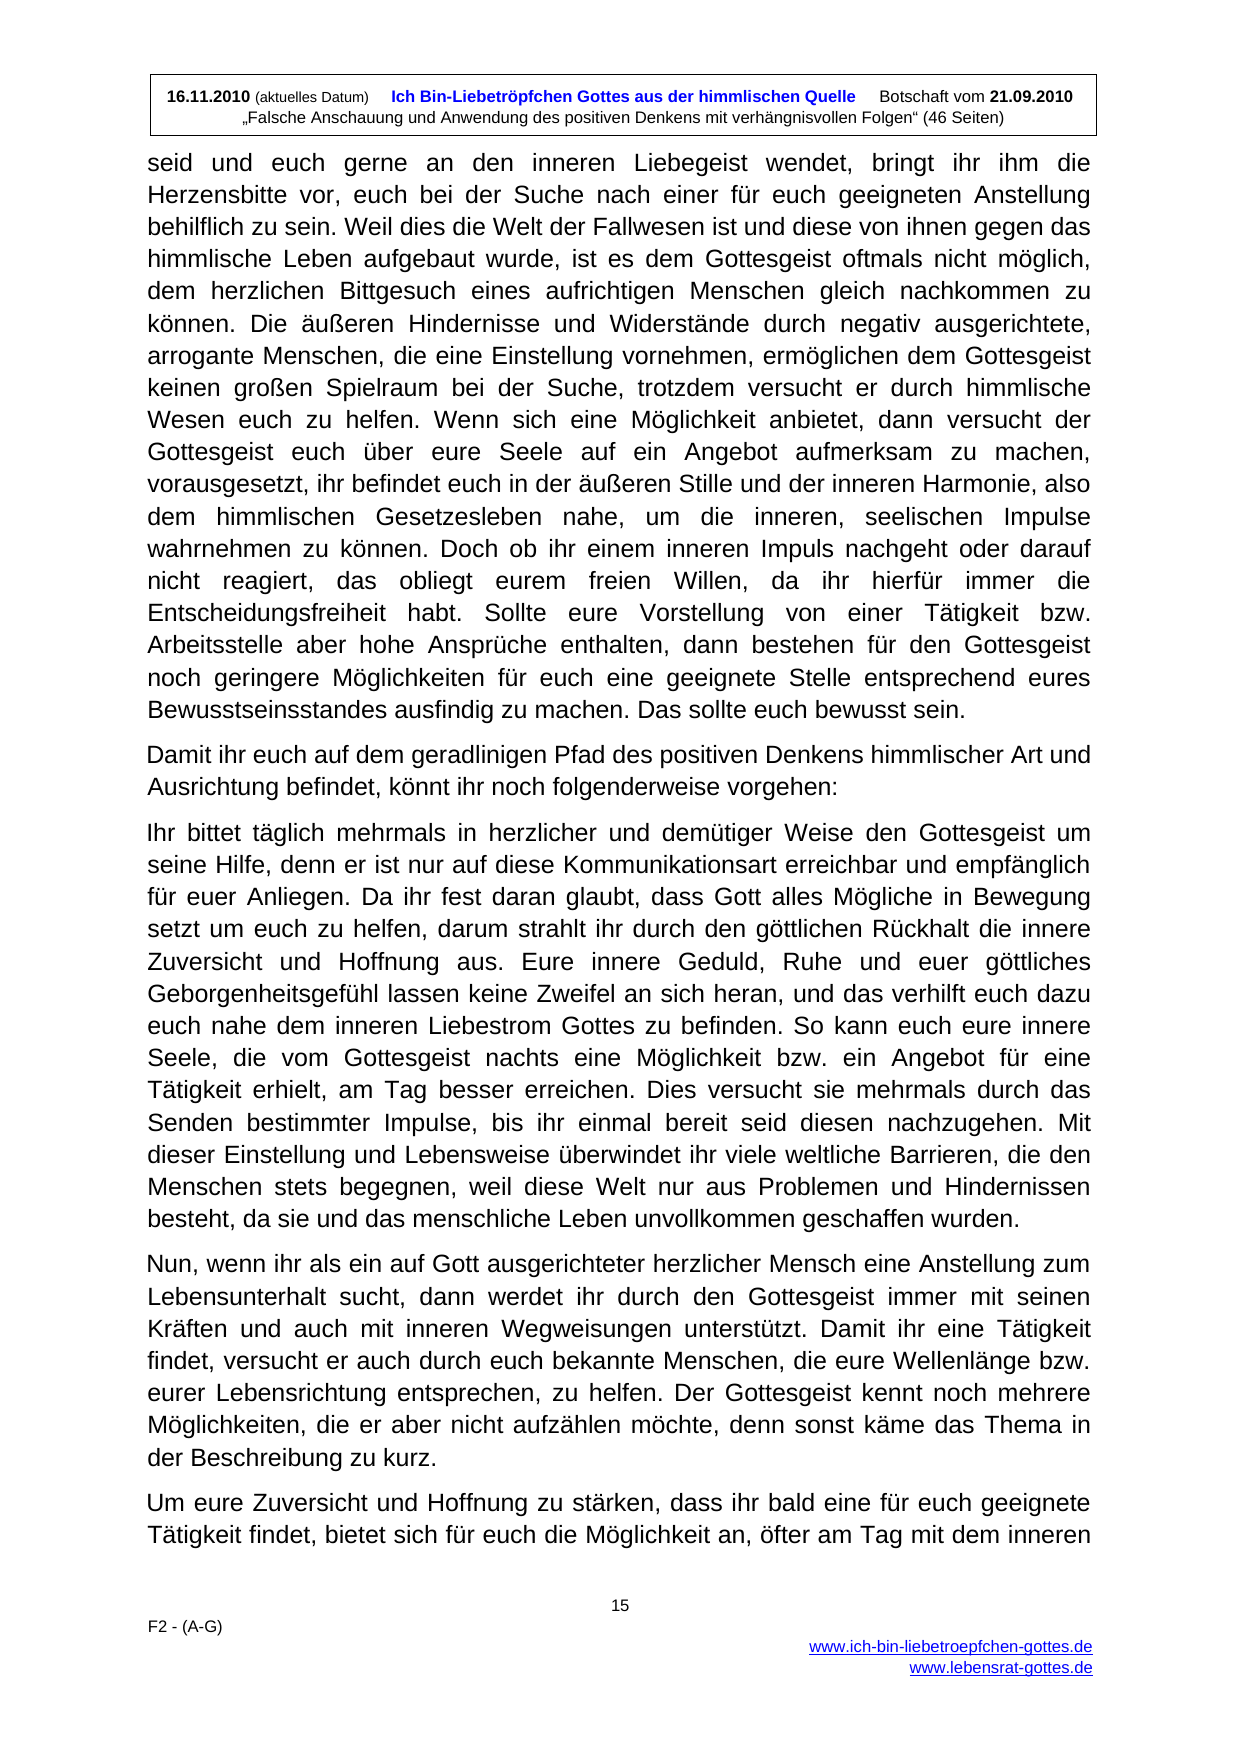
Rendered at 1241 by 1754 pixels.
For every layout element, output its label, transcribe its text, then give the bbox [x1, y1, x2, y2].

text Damit ihr euch auf dem geradlinigen Pfad des positiven Denkens himmlischer Art und Ausrichtung befindet, könnt ihr noch folgenderweise vorgehen: [146, 740, 1093, 801]
text Nun, wenn ihr als ein auf Gott ausgerichteter herzlicher Mensch eine Anstellung zum Lebensunterhalt sucht, dann werdet ihr durch den Gottesgeist immer mit seinen Kräften und auch mit inneren Wegweisungen unterstützt. Damit ihr eine Tätigkeit findet, versucht er auch durch euch bekannte Menschen, die eure Wellenlänge bzw. eurer Lebensrichtung entsprechen, zu helfen. Der Gottesgeist kennt noch mehrere Möglichkeiten, die er aber nicht aufzählen möchte, denn sonst käme das Thema in der Beschreibung zu kurz. [146, 1249, 1093, 1471]
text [146, 148, 1093, 723]
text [146, 1488, 1093, 1549]
text Ihr bittet täglich mehrmals in herzlicher und demütiger Weise den Gottesgeist um seine Hilfe, denn er ist nur auf diese Kommunikationsart erreichbar und empfänglich für euer Anliegen. Da ihr fest daran glaubt, dass Gott alles Mögliche in Bewegung setzt um euch zu helfen, darum strahlt ihr durch den göttlichen Rückhalt die innere Zuversicht und Hoffnung aus. Eure innere Geduld, Ruhe und euer göttliches Geborgenheitsgefühl lassen keine Zweifel an sich heran, und das verhilft euch dazu euch nahe dem inneren Liebestrom Gottes zu befinden. So kann euch eure innere Seele, die vom Gottesgeist nachts eine Möglichkeit bzw. ein Angebot für eine Tätigkeit erhielt, am Tag besser erreichen. Dies versucht sie mehrmals durch das Senden bestimmter Impulse, bis ihr einmal bereit seid diesen nachzugehen. Mit dieser Einstellung und Lebensweise überwindet ihr viele weltliche Barrieren, die den Menschen stets begegnen, weil diese Welt nur aus Problemen und Hindernissen besteht, da sie und das menschliche Leben unvollkommen geschaffen wurden. [146, 818, 1093, 1233]
